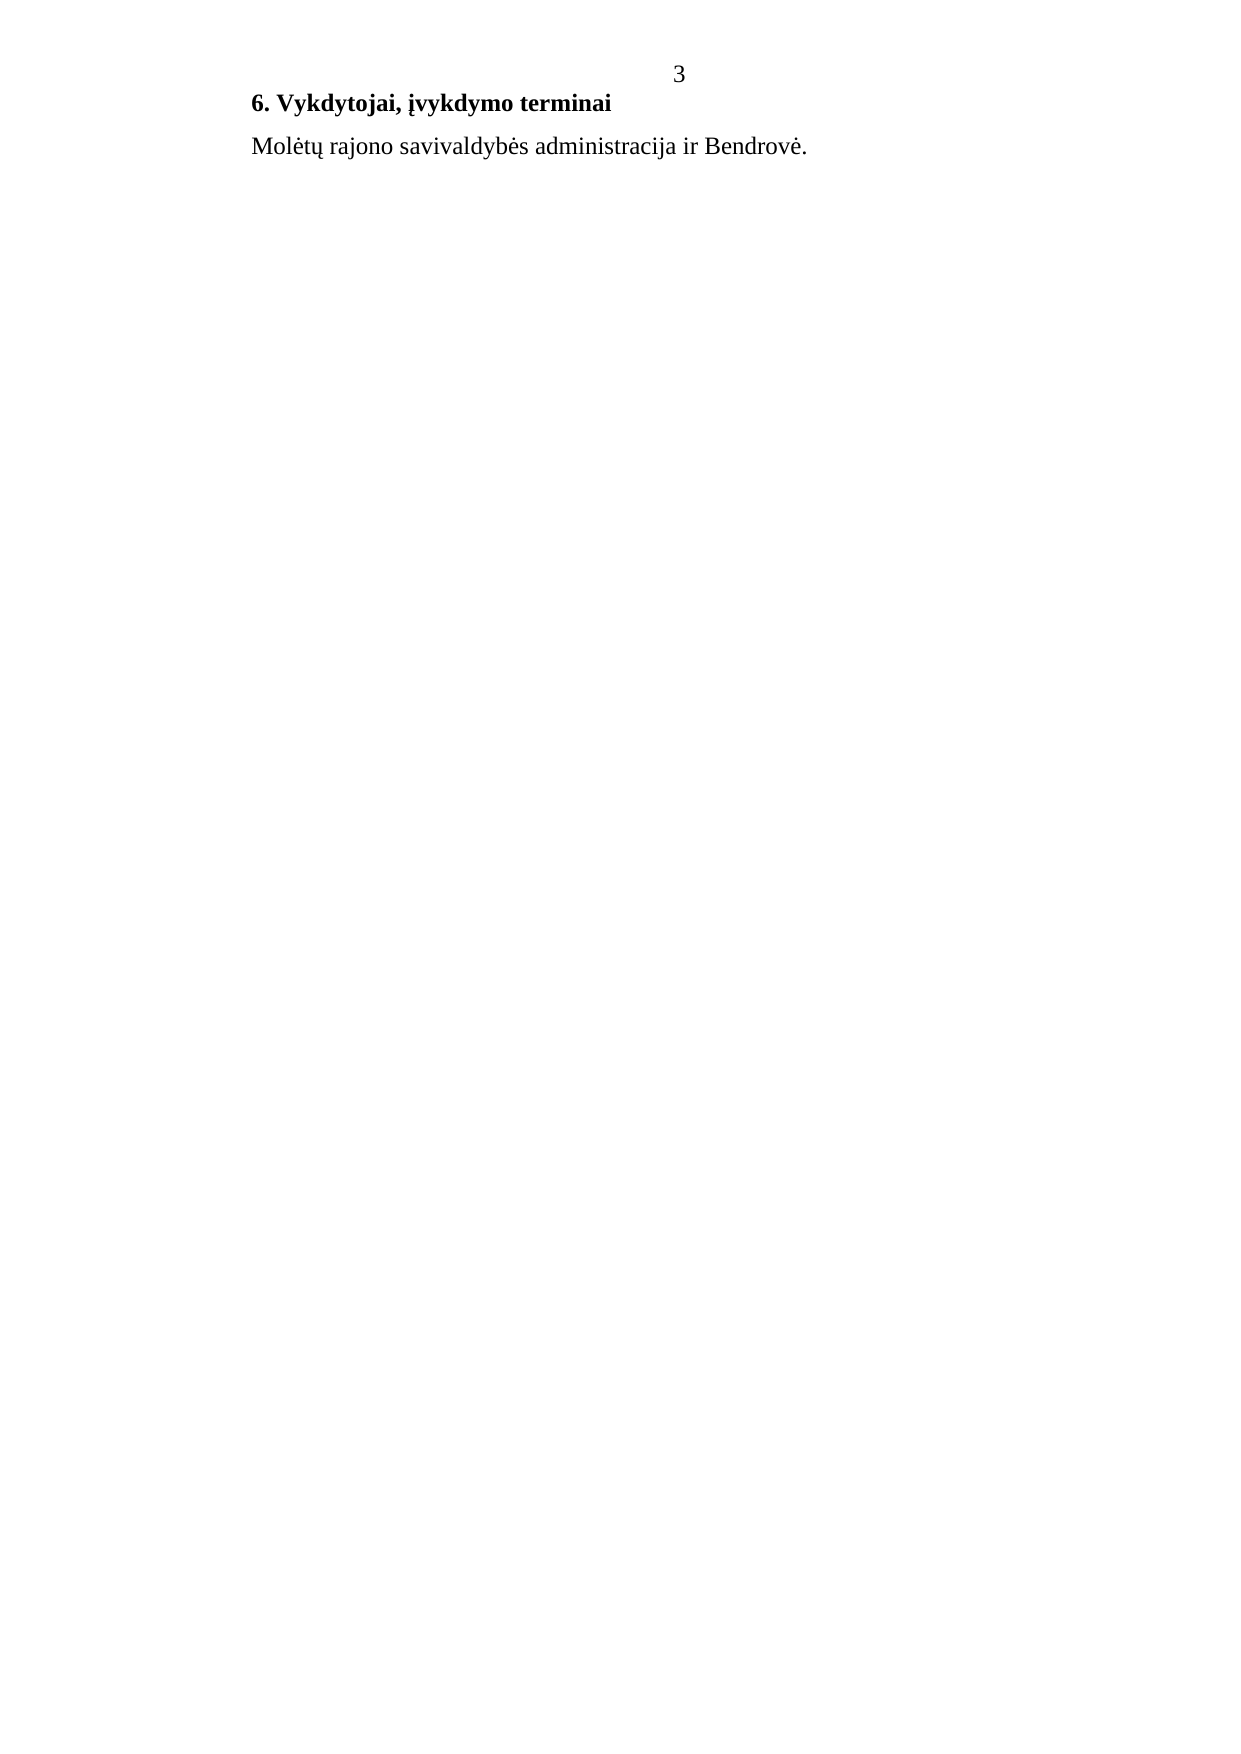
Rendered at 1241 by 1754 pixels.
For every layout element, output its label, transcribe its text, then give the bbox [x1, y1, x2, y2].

text 6. Vykdytojai, įvykdymo terminai [177, 88, 1181, 117]
text Molėtų rajono savivaldybės administracija ir Bendrovė. [177, 131, 1181, 160]
